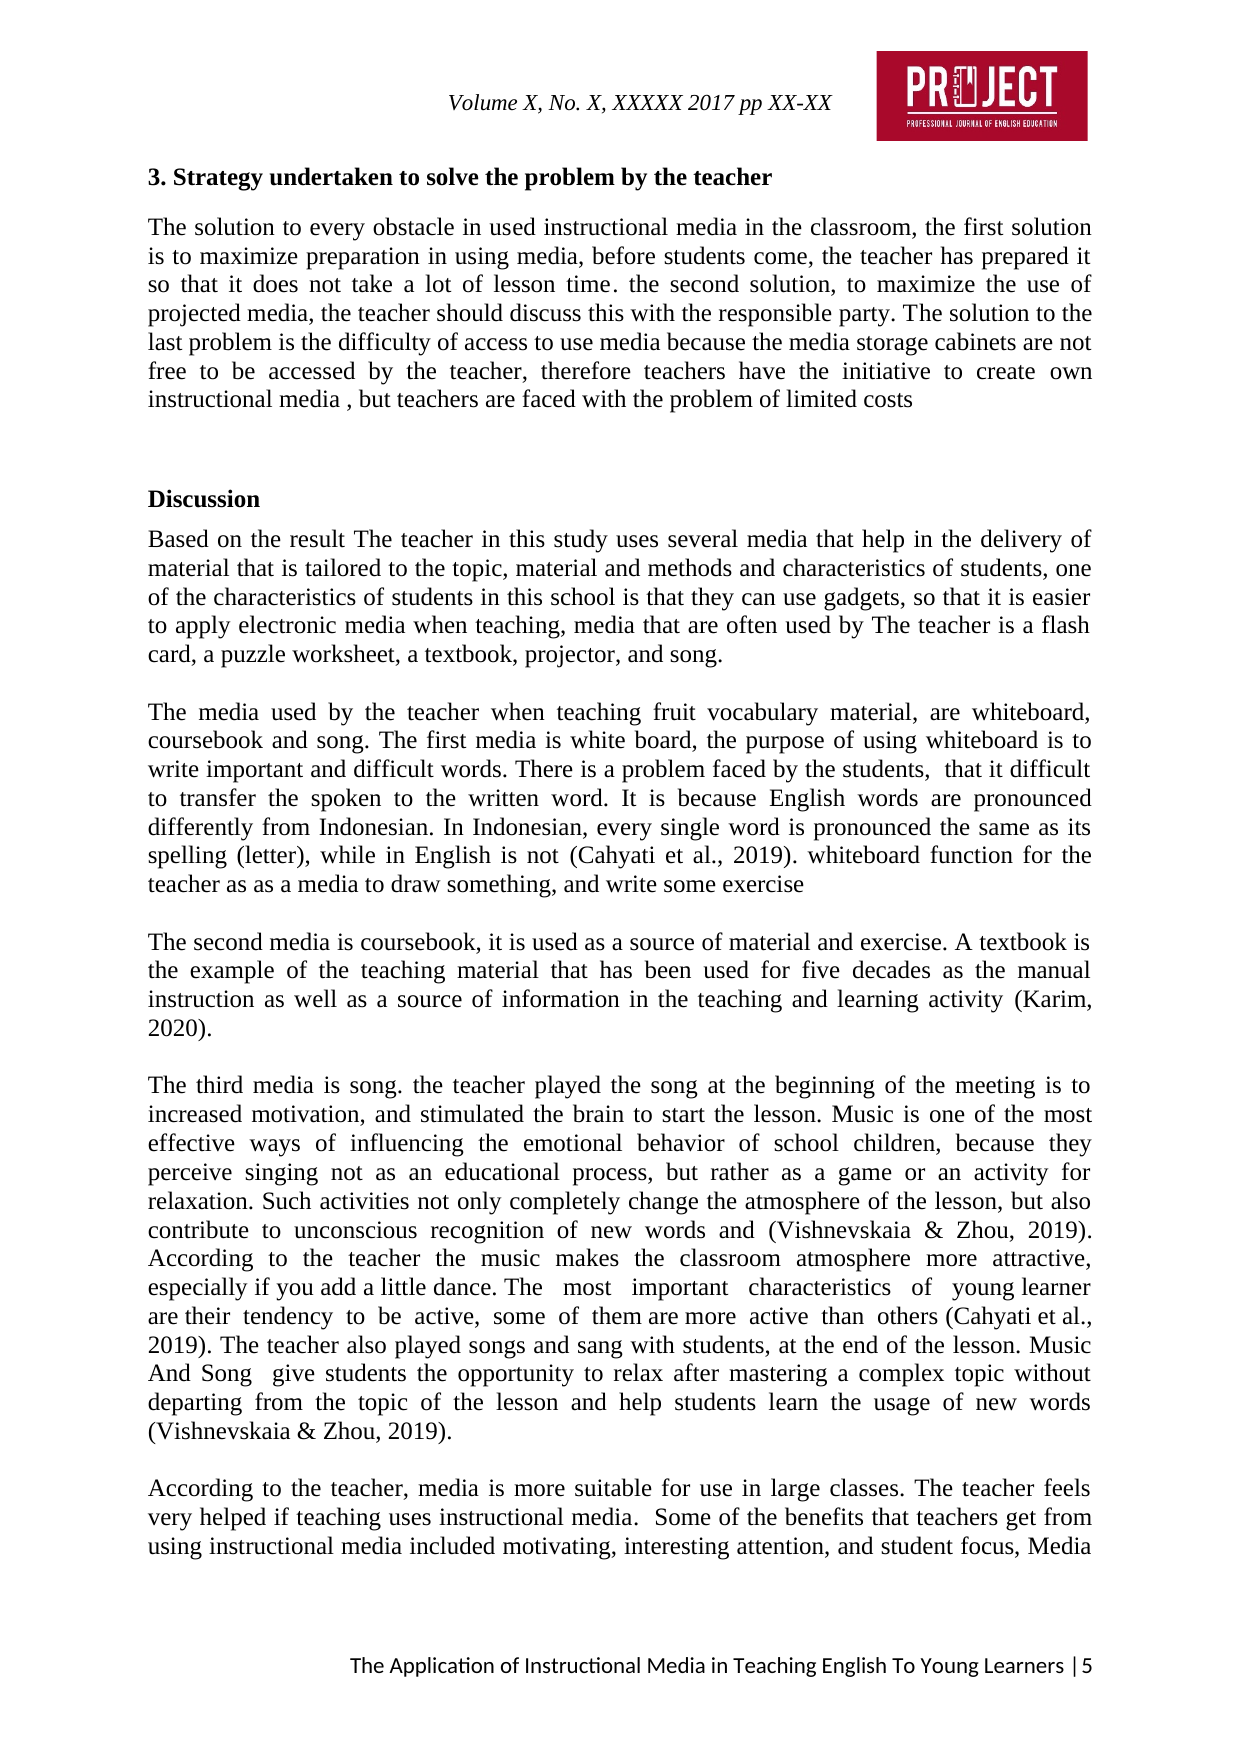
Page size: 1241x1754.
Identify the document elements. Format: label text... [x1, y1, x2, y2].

text The third media is song. the teacher played the song at the beginning of the meeting is to increased motivation, and stimulated the brain to start the lesson. Music is one of the most effective ways of influencing the emotional behavior of school children, because they perceive singing not as an educational process, but rather as a game or an activity for relaxation. Such activities not only completely change the atmosphere of the lesson, but also contribute to unconscious recognition of new words and (Vishnevskaia & Zhou, 2019). According to the teacher the music makes the classroom atmosphere more attractive, especially if you add a little dance. The most important characteristics of young learner are their tendency to be active, some of them are more active than others (Cahyati et al., 2019). The teacher also played songs and sang with students, at the end of the lesson. Music And Song give students the opportunity to relax after mastering a complex topic without departing from the topic of the lesson and help students learn the usage of new words (Vishnevskaia & Zhou, 2019). [148, 1071, 1092, 1445]
text The solution to every obstacle in used instructional media in the classroom, the first solution is to maximize preparation in using media, before students come, the teacher has prepared it so that it does not take a lot of lesson time. the second solution, to maximize the use of projected media, the teacher should discuss this with the responsible party. The solution to the last problem is the difficulty of access to use media because the media storage cabinets are not free to be accessed by the teacher, therefore teachers have the initiative to create own instructional media , but teachers are faced with the problem of limited costs [148, 212, 1092, 413]
picture [876, 51, 1088, 141]
text The second media is coursebook, it is used as a source of material and exercise. A textbook is the example of the teaching material that has been used for five decades as the manual instruction as well as a source of information in the teaching and learning activity (Karim, 2020). [148, 927, 1092, 1042]
text Based on the result The teacher in this study uses several media that help in the delivery of material that is tailored to the topic, material and methods and characteristics of students, one of the characteristics of students in this school is that they can use gadgets, so that it is easier to apply electronic media when teaching, media that are often used by The teacher is a flash card, a puzzle worksheet, a textbook, projector, and song. [148, 524, 1092, 668]
text The media used by the teacher when teaching fruit vocabulary material, are whiteboard, coursebook and song. The first media is white board, the purpose of using whiteboard is to write important and difficult words. There is a problem faced by the students, that it difficult to transfer the spoken to the written word. It is because English words are pronounced differently from Indonesian. In Indonesian, every single word is pronounced the same as its spelling (letter), while in English is not (Cahyati et al., 2019). whiteboard function for the teacher as as a media to draw something, and write some exercise [148, 697, 1092, 898]
text Discussion [148, 484, 1092, 512]
text 3. Strategy undertaken to solve the problem by the teacher [148, 162, 1092, 191]
